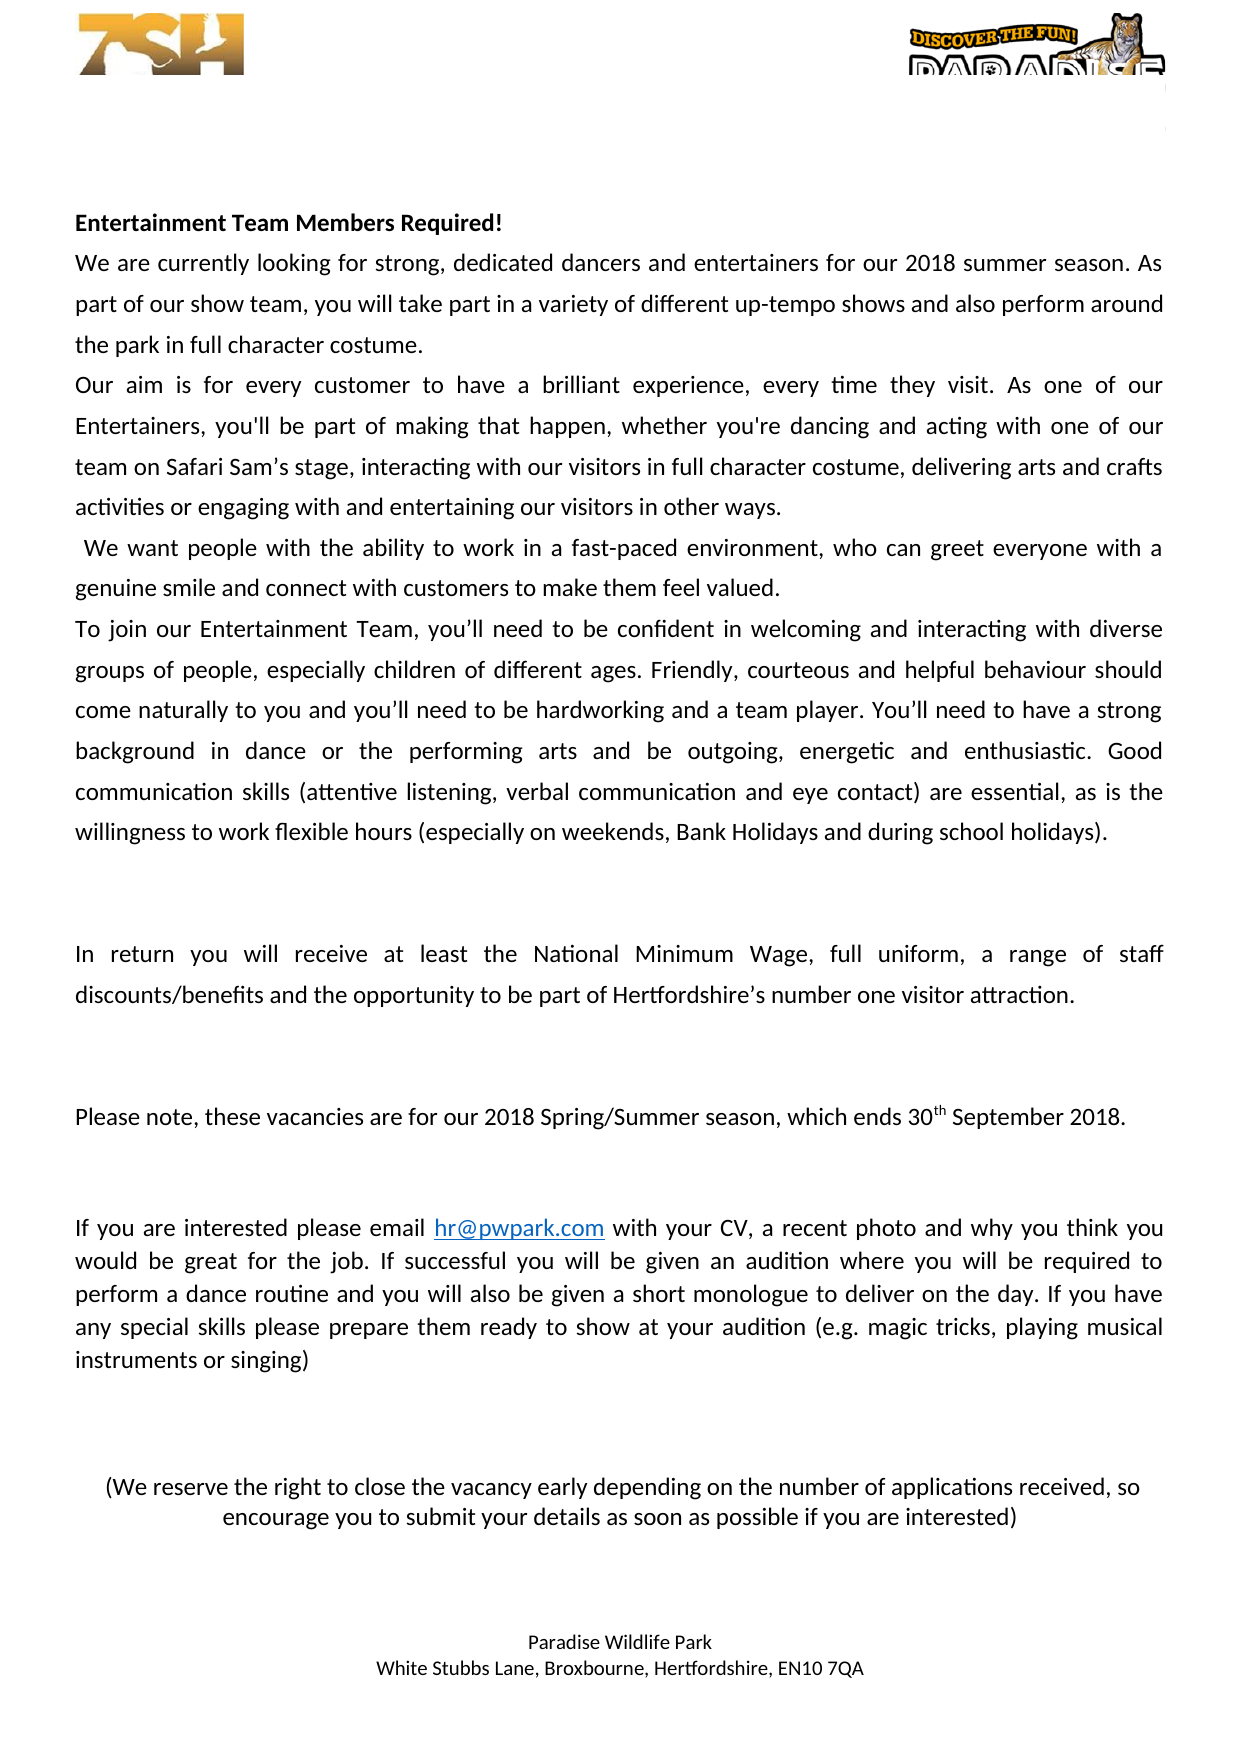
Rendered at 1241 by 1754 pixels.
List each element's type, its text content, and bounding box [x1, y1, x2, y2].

text If you are interested please email hr@pwpark.com with your CV, a recent photo and why you think you would be great for the job. If successful you will be given an audition where you will be required to perform a dance routine and you will also be given a short monologue to deliver on the day. If you have any special skills please prepare them ready to show at your audition (e.g. magic tricks, playing musical instruments or singing) [75, 1212, 1165, 1375]
text To join our Entertainment Team, you’ll need to be confident in welcoming and interacting with diverse groups of people, especially children of different ages. Friendly, courteous and helpful behaviour should come naturally to you and you’ll need to be hardworking and a team player. You’ll need to have a strong background in dance or the performing arts and be outgoing, energetic and enthusiastic. Good communication skills (attentive listening, verbal communication and eye contact) are essential, as is the willingness to work flexible hours (especially on weekends, Bank Holidays and during school holidays). [75, 603, 1165, 847]
text Please note, these vacancies are for our 2018 Spring/Summer season, which ends 30th September 2018. [75, 1091, 1165, 1131]
text (We reserve the right to close the vacancy early depending on the number of applications received, so encourage you to submit your details as soon as possible if you are interested) [75, 1471, 1165, 1532]
text We are currently looking for strong, dedicated dancers and entertainers for our 2018 summer season. As part of our show team, you will take part in a variety of different up-tempo shows and also perform around the park in full character costume. [75, 237, 1165, 359]
picture [75, 13, 244, 75]
picture [908, 13, 1166, 132]
text In return you will receive at least the National Minimum Wage, full uniform, a range of staff discounts/benefits and the opportunity to be part of Hertfordshire’s number one visitor attraction. [75, 928, 1165, 1009]
text Entertainment Team Members Required! [75, 197, 1165, 237]
text Our aim is for every customer to have a brilliant experience, every time they visit. As one of our Entertainers, you'll be part of making that happen, whether you're dancing and acting with one of our team on Safari Sam’s stage, interacting with our visitors in full character costume, delivering arts and crafts activities or engaging with and entertaining our visitors in other ways. [75, 359, 1165, 522]
text We want people with the ability to work in a fast-paced environment, who can greet everyone with a genuine smile and connect with customers to make them feel valued. [75, 522, 1165, 603]
